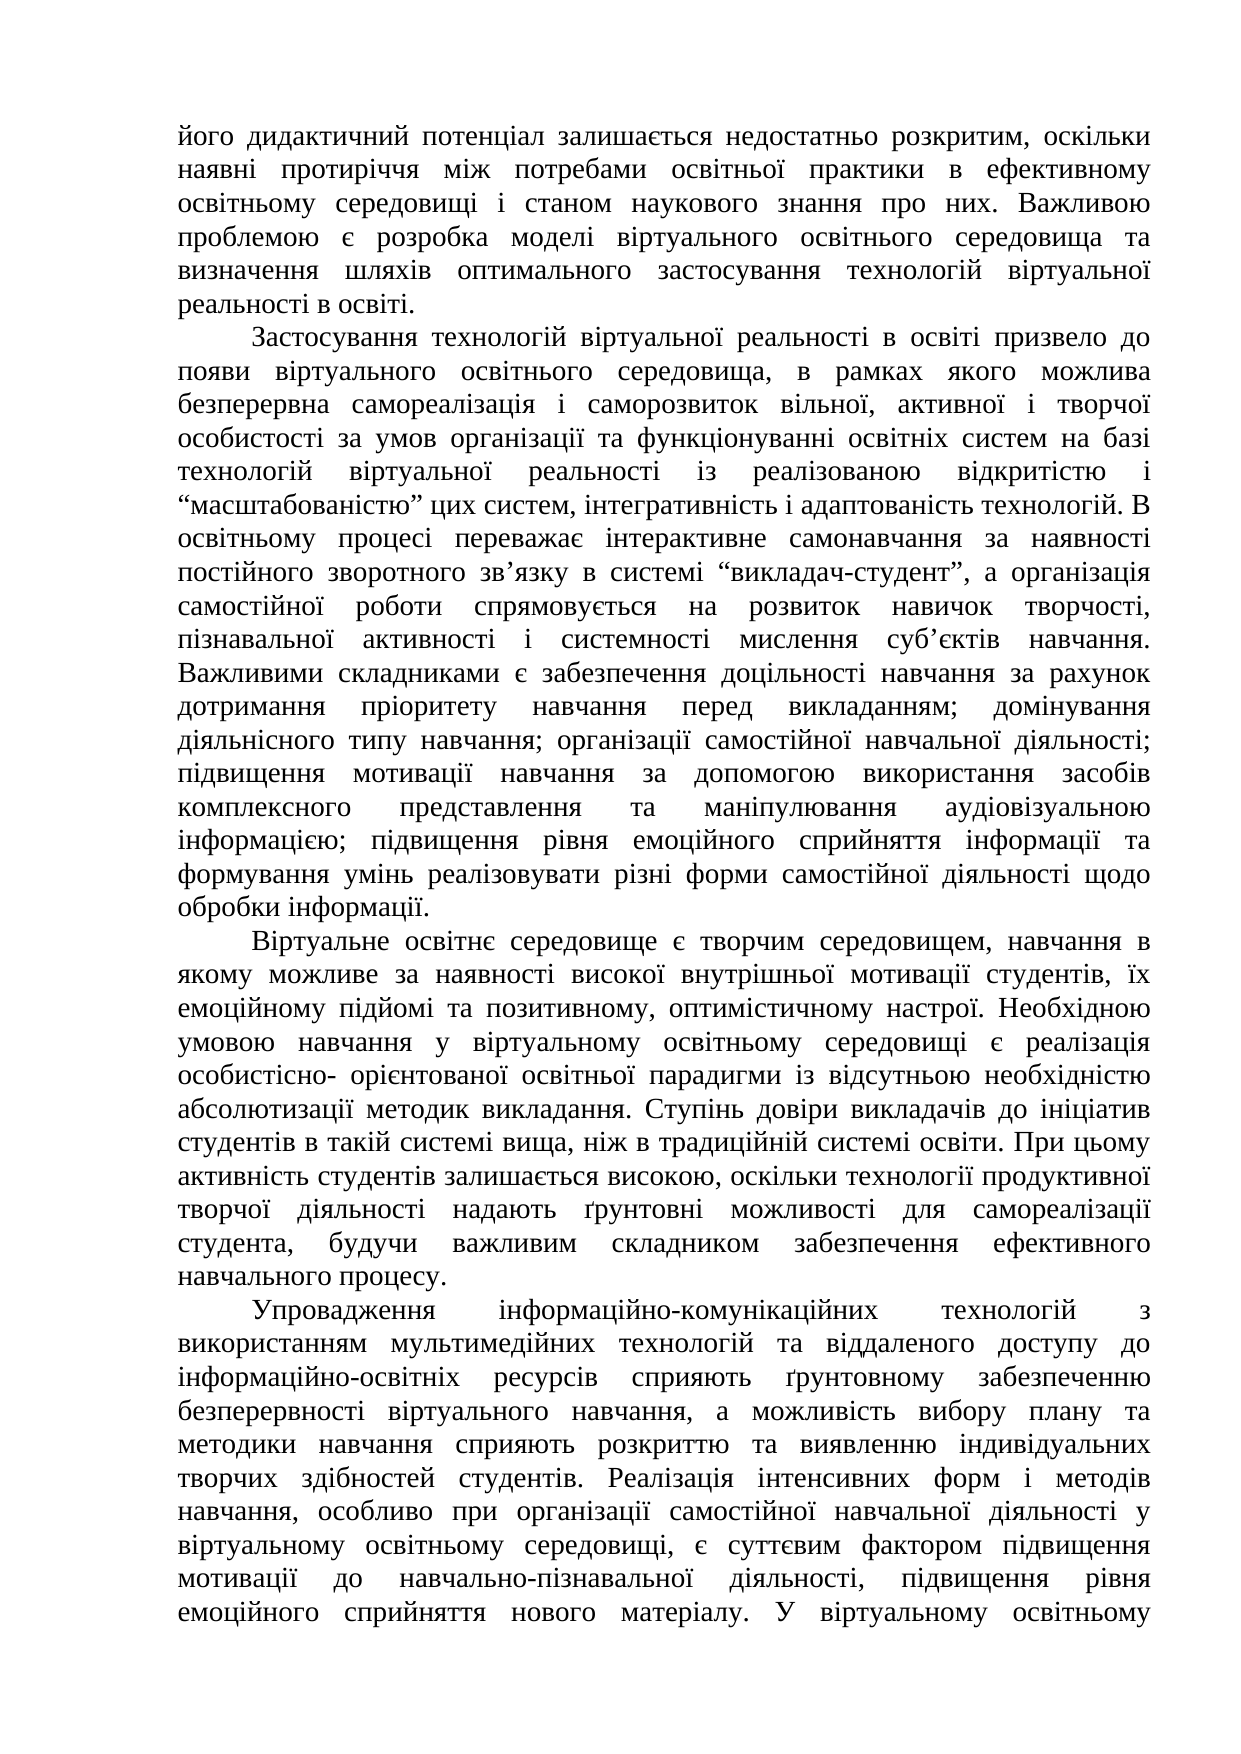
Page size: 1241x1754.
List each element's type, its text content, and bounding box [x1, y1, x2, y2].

text Віртуальне освітнє середовище є творчим середовищем, навчання в якому можливе за наявності високої внутрішньої мотивації студентів, їх емоційному підйомі та позитивному, оптимістичному настрої. Необхідною умовою навчання у віртуальному освітньому середовищі є реалізація особистісно- орієнтованої освітньої парадигми із відсутньою необхідністю абсолютизації методик викладання. Ступінь довіри викладачів до ініціатив студентів в такій системі вища, ніж в традиційній системі освіти. При цьому активність студентів залишається високою, оскільки технології продуктивної творчої діяльності надають ґрунтовні можливості для самореалізації студента, будучи важливим складником забезпечення ефективного навчального процесу. [177, 923, 1152, 1292]
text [177, 118, 1152, 319]
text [177, 1292, 1152, 1627]
text Застосування технологій віртуальної реальності в освіті призвело до появи віртуального освітнього середовища, в рамках якого можлива безперервна самореалізація і саморозвиток вільної, активної і творчої особистості за умов організації та функціонуванні освітніх систем на базі технологій віртуальної реальності із реалізованою відкритістю і “масштабованістю” цих систем, інтегративність і адаптованість технологій. В освітньому процесі переважає інтерактивне самонавчання за наявності постійного зворотного зв’язку в системі “викладач-студент”, а організація самостійної роботи спрямовується на розвиток навичок творчості, пізнавальної активності і системності мислення суб’єктів навчання. Важливими складниками є забезпечення доцільності навчання за рахунок дотримання пріоритету навчання перед викладанням; домінування діяльнісного типу навчання; організації самостійної навчальної діяльності; підвищення мотивації навчання за допомогою використання засобів комплексного представлення та маніпулювання аудіовізуальною інформацією; підвищення рівня емоційного сприйняття інформації та формування умінь реалізовувати різні форми самостійної діяльності щодо обробки інформації. [177, 319, 1152, 923]
